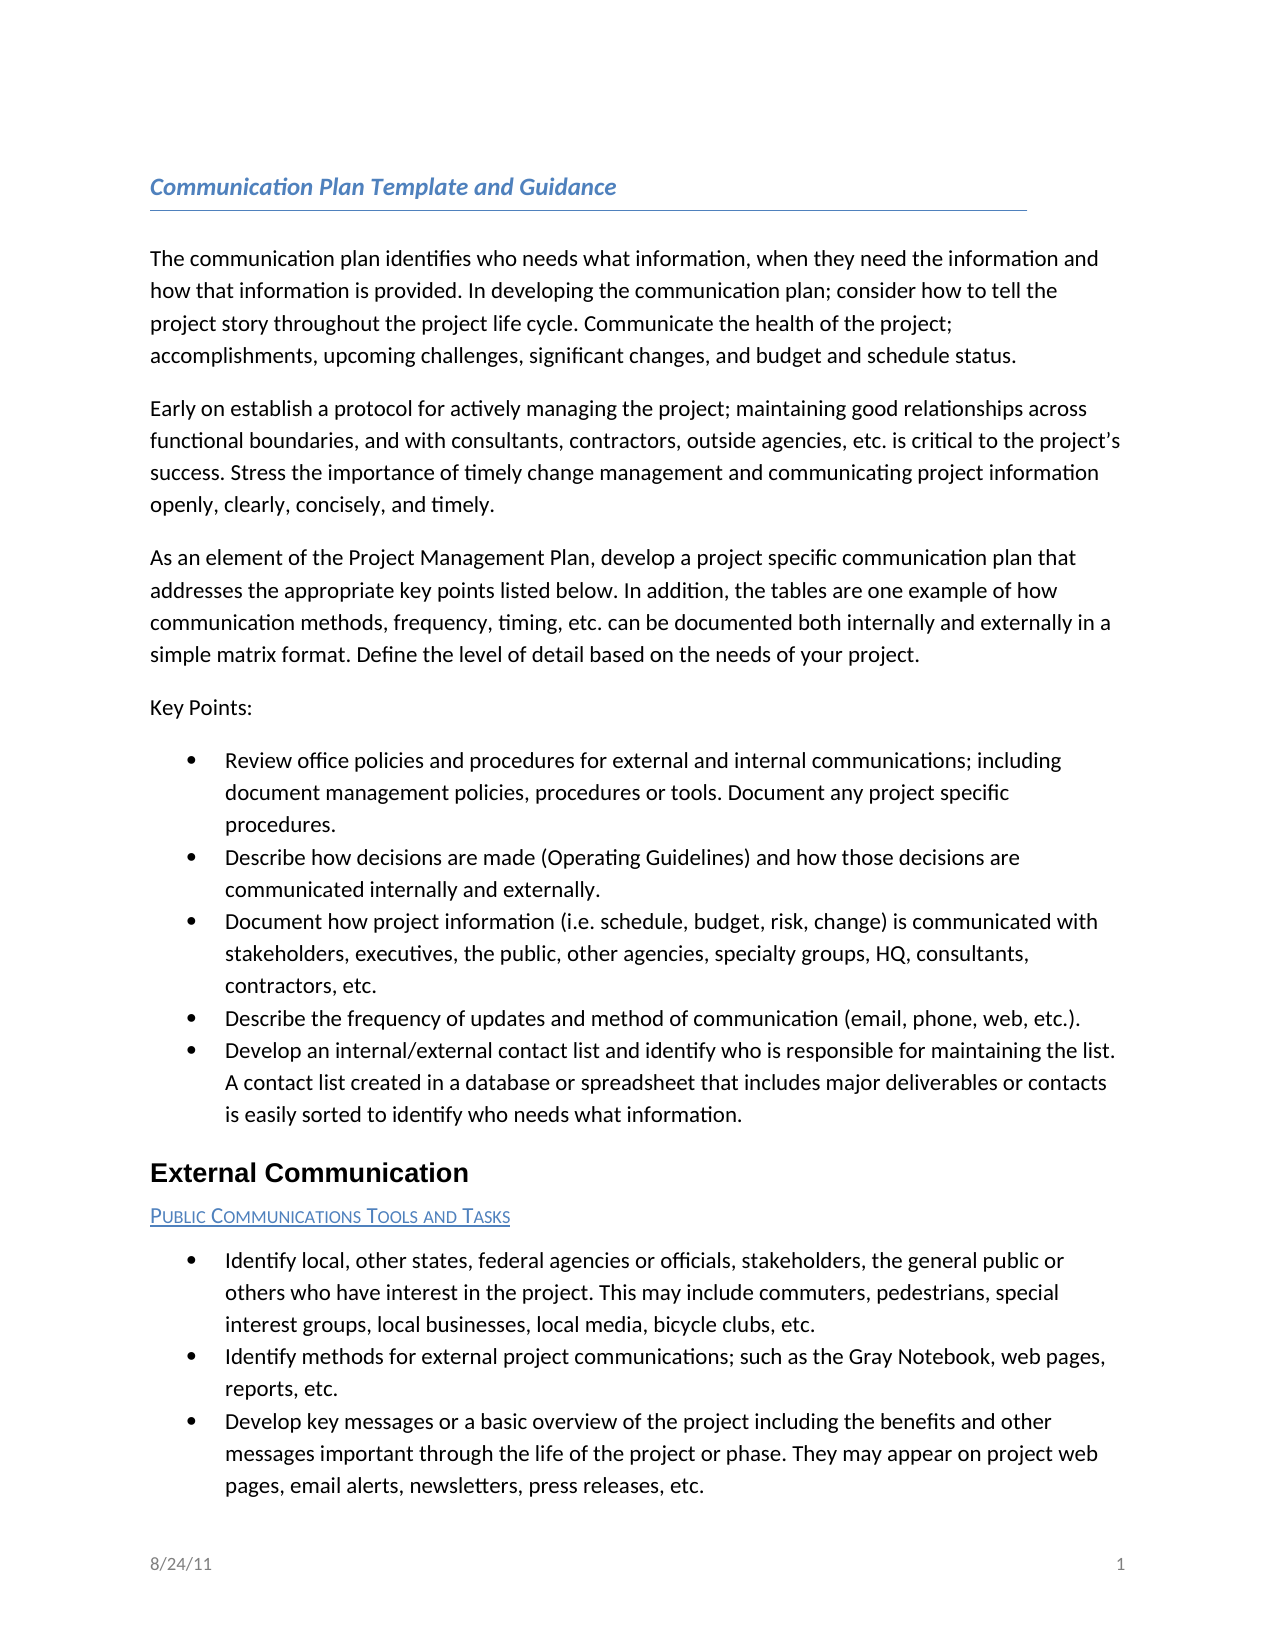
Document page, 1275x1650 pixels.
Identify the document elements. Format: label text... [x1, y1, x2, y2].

list Develop key messages or a basic overview of the project including the benefits and other messages important through the life of the project or phase. They may appear on project web pages, email alerts, newsletters, press releases, etc. [187, 1407, 1125, 1499]
list Identify local, other states, federal agencies or officials, stakeholders, the general public or others who have interest in the project. This may include commuters, pedestrians, special interest groups, local businesses, local media, bicycle clubs, etc. [187, 1246, 1125, 1338]
text Early on establish a protocol for actively managing the project; maintaining good relationships across functional boundaries, and with consultants, contractors, outside agencies, etc. is critical to the project’s success. Stress the importance of timely change management and communicating project information openly, clearly, concisely, and timely. [150, 394, 1125, 518]
list Document how project information (i.e. schedule, budget, risk, change) is communicated with stakeholders, executives, the public, other agencies, specialty groups, HQ, consultants, contractors, etc. [187, 907, 1125, 999]
text The communication plan identifies who needs what information, when they need the information and how that information is provided. In developing the communication plan; consider how to tell the project story throughout the project life cycle. Communicate the health of the project; accomplishments, upcoming challenges, significant changes, and budget and schedule status. [150, 244, 1125, 369]
list Review office policies and procedures for external and internal communications; including document management policies, procedures or tools. Document any project specific procedures. [187, 746, 1125, 838]
subtitle External Communication [150, 1157, 1125, 1189]
list Describe how decisions are made (Operating Guidelines) and how those decisions are communicated internally and externally. [187, 843, 1125, 903]
text Public Communications Tools and Tasks [150, 1201, 1125, 1229]
text As an element of the Project Management Plan, develop a project specific communication plan that addresses the appropriate key points listed below. In addition, the tables are one example of how communication methods, frequency, timing, etc. can be documented both internally and externally in a simple matrix format. Define the level of detail based on the needs of your project. [150, 543, 1125, 668]
text Key Points: [150, 693, 1125, 721]
list Identify methods for external project communications; such as the Gray Notebook, web pages, reports, etc. [187, 1342, 1125, 1403]
list Develop an internal/external contact list and identify who is responsible for maintaining the list. A contact list created in a database or spreadsheet that includes major deliverables or contacts is easily sorted to identify who needs what information. [187, 1036, 1125, 1128]
text Communication Plan Template and Guidance [150, 171, 1027, 210]
list Describe the frequency of updates and method of communication (email, phone, web, etc.). [187, 1004, 1125, 1032]
